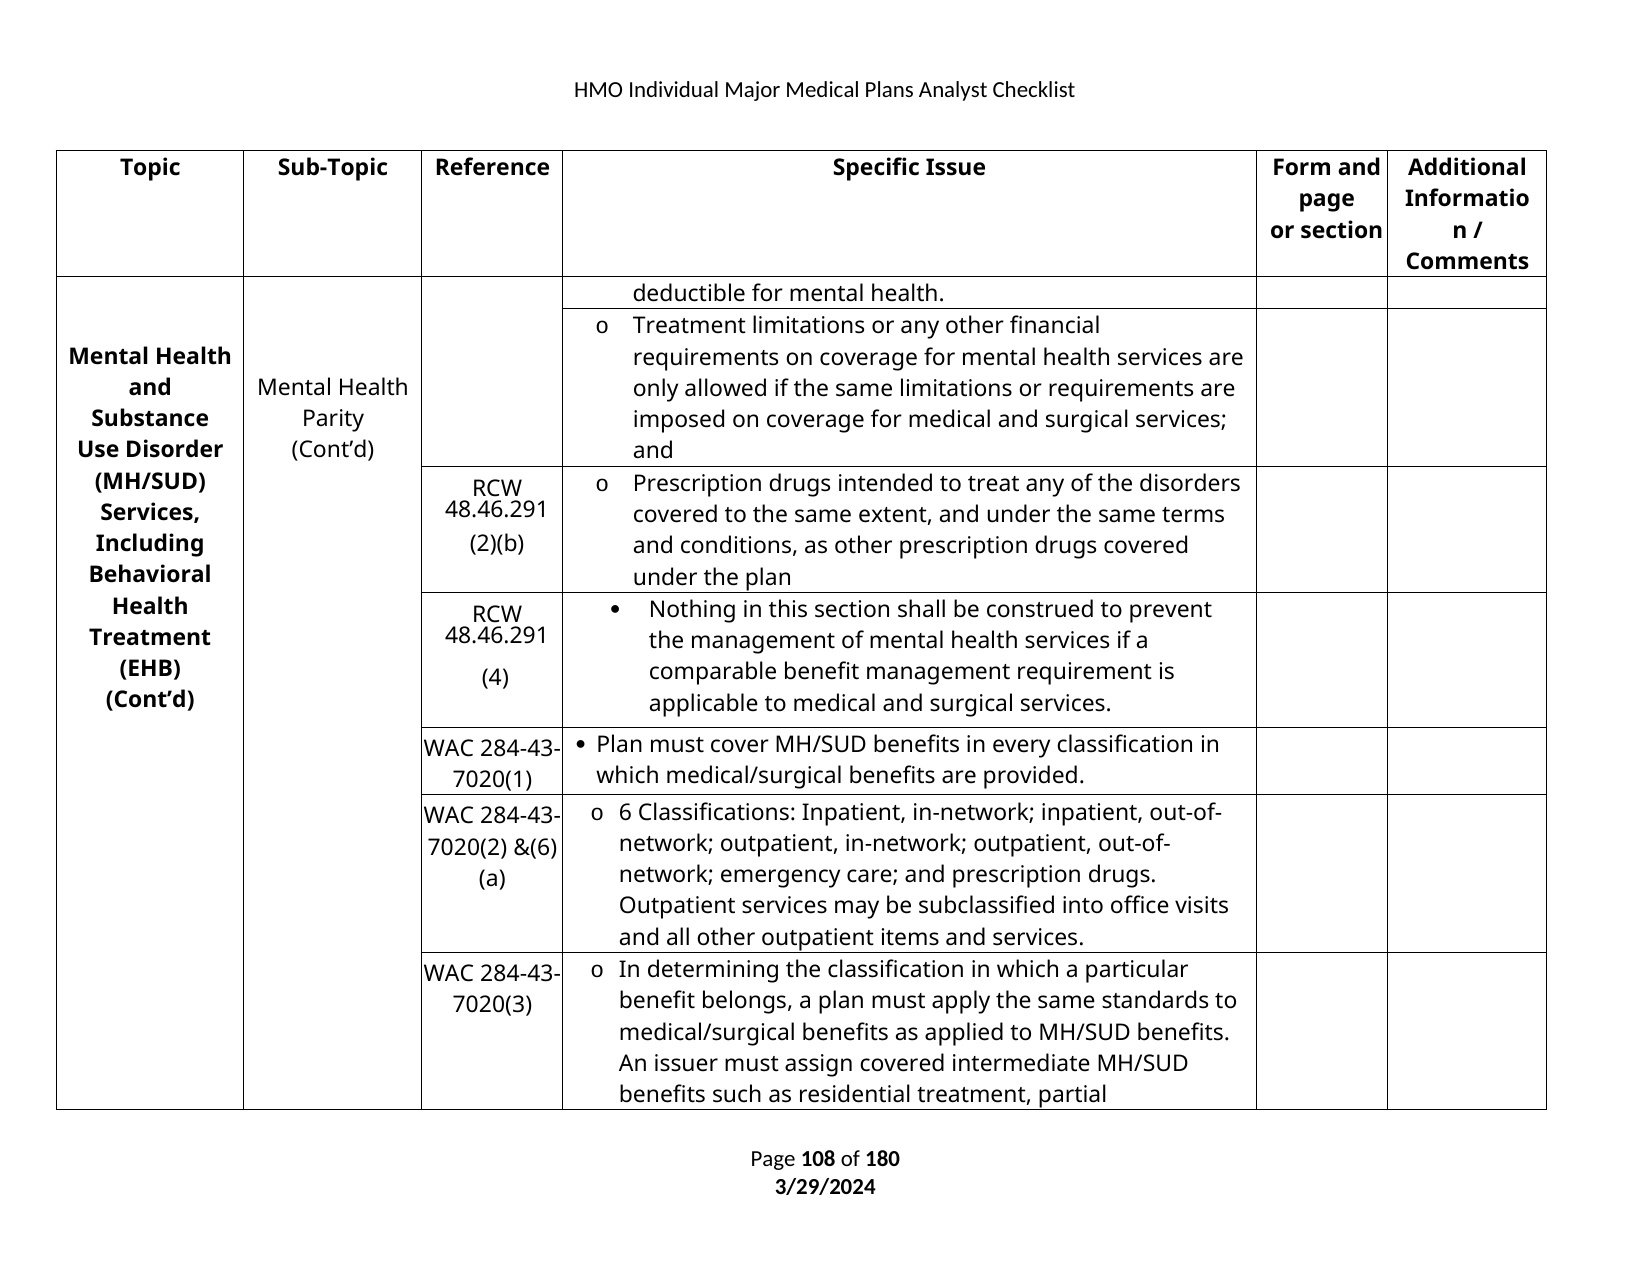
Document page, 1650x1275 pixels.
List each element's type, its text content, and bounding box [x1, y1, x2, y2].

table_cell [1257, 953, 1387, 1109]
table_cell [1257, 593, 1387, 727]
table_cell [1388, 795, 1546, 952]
table_header Specific Issue [563, 151, 1256, 276]
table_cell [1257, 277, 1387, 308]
table_header Sub-Topic [244, 151, 421, 276]
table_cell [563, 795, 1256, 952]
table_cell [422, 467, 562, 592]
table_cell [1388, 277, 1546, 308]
table_header Reference [422, 151, 562, 276]
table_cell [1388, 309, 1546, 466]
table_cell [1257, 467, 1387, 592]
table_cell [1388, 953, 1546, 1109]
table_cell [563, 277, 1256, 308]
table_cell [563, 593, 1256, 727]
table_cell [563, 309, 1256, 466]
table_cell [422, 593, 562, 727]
table_header Form and page or section [1257, 151, 1387, 276]
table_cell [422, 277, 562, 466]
table_header Additional Information / Comments [1388, 151, 1546, 276]
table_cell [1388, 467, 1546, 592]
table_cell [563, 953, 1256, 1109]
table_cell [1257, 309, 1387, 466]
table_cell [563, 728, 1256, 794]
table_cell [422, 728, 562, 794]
table_header Topic [57, 151, 243, 276]
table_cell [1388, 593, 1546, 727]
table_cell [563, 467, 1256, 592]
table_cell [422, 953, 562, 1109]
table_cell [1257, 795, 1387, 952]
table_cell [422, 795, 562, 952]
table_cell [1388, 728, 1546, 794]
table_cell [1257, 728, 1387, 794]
